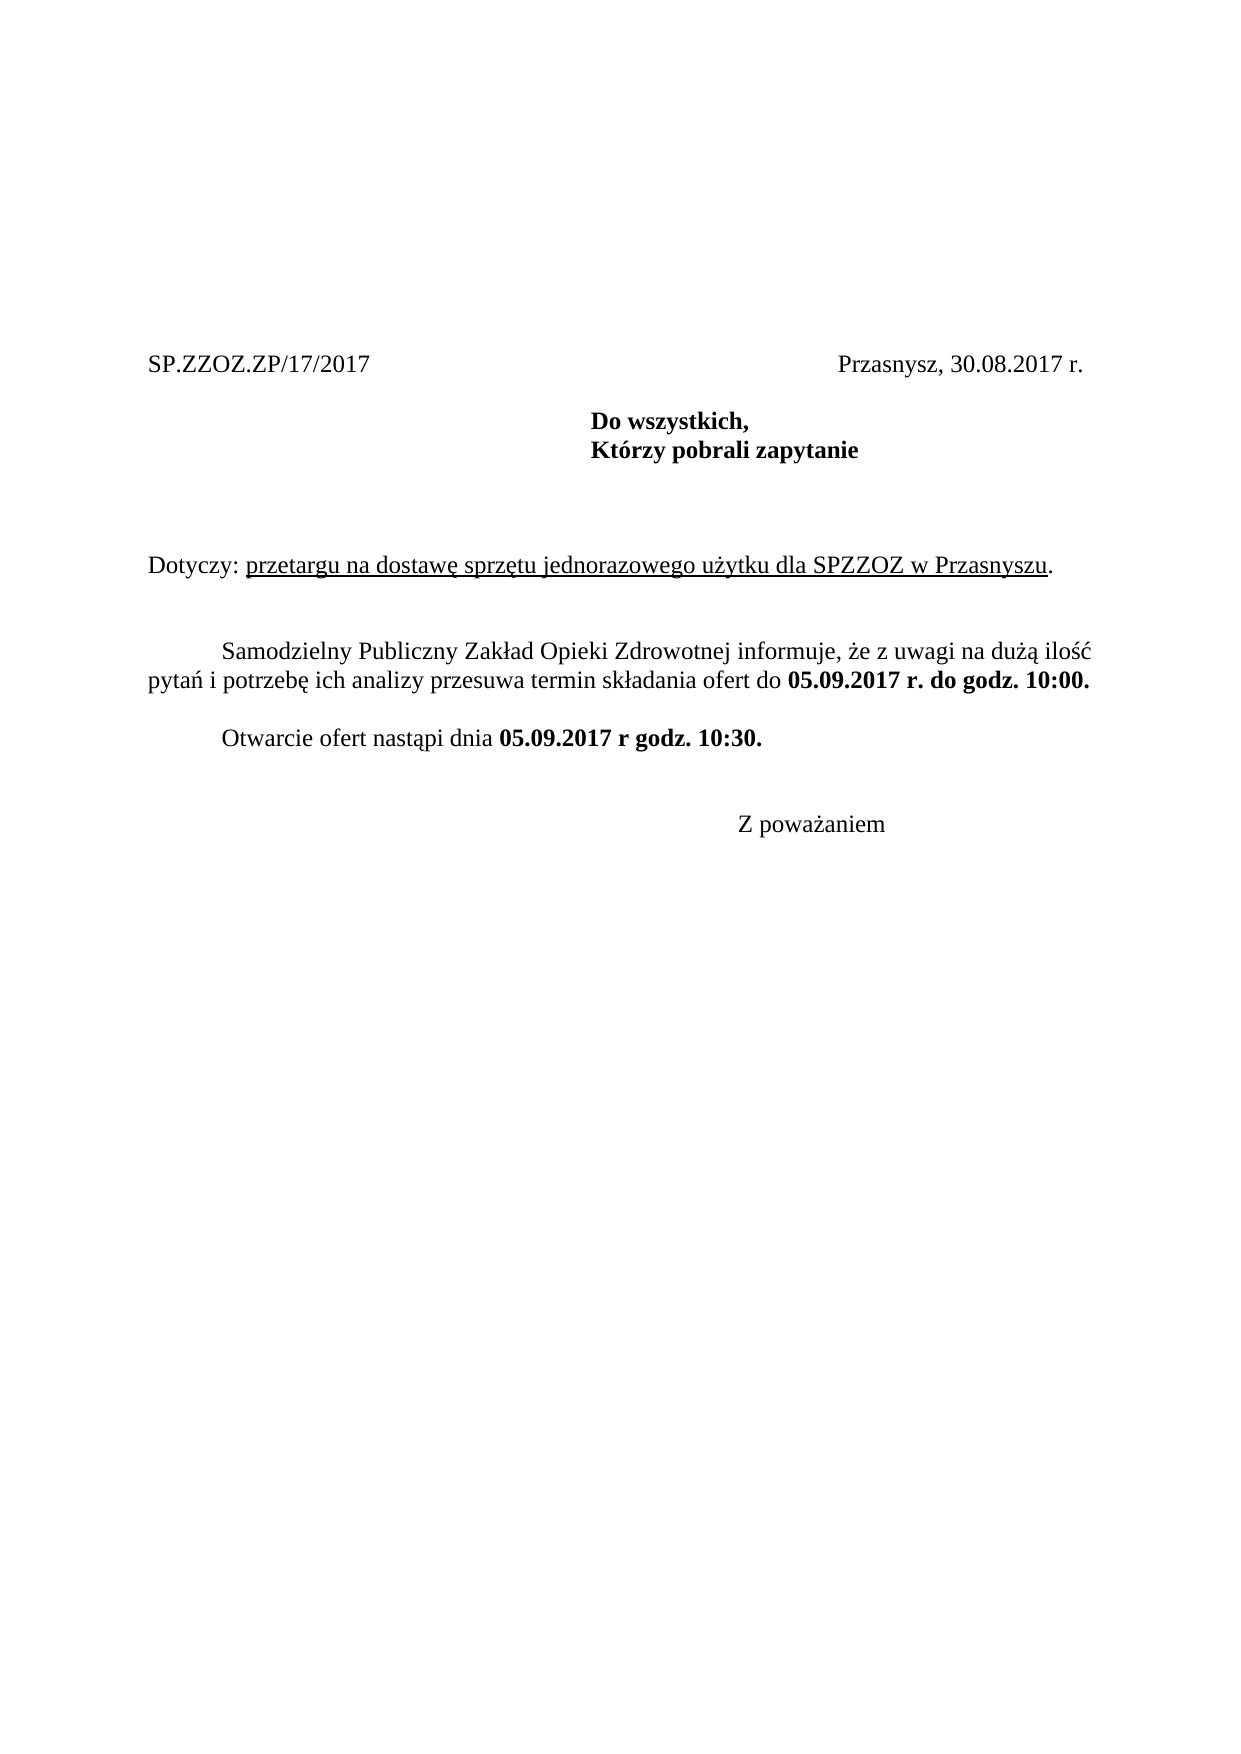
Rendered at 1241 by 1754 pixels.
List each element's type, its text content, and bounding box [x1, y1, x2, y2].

text Do wszystkich, [148, 406, 1093, 435]
text Samodzielny Publiczny Zakład Opieki Zdrowotnej informuje, że z uwagi na dużą ilość pytań i potrzebę ich analizy przesuwa termin składania ofert do 05.09.2017 r. do godz. 10:00. [148, 636, 1093, 694]
text SP.ZZOZ.ZP/17/2017 Przasnysz, 30.08.2017 r. [148, 349, 1093, 378]
text Z poważaniem [664, 809, 1093, 838]
text Którzy pobrali zapytanie [148, 435, 1093, 464]
text Dotyczy: przetargu na dostawę sprzętu jednorazowego użytku dla SPZZOZ w Przasnyszu. [148, 550, 1093, 579]
text Otwarcie ofert nastąpi dnia 05.09.2017 r godz. 10:30. [148, 723, 1093, 751]
